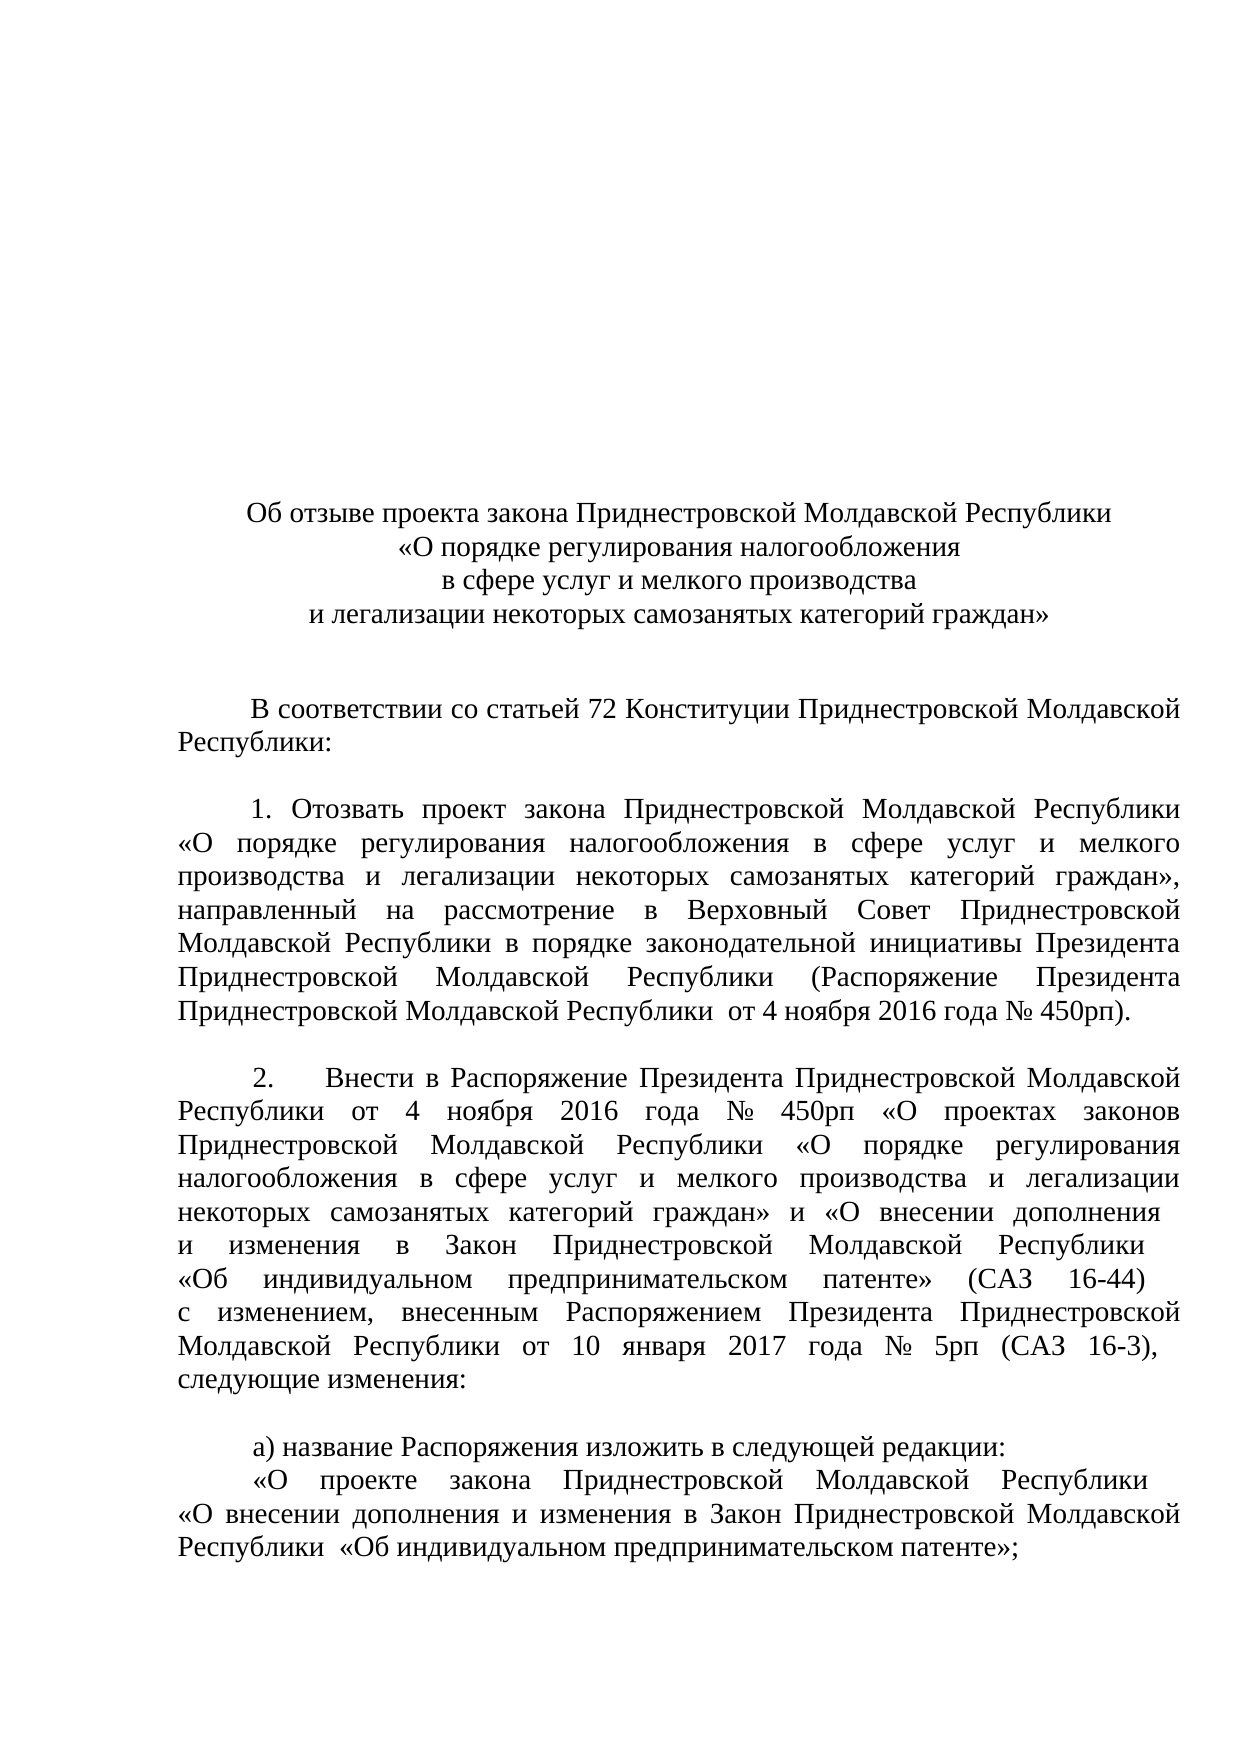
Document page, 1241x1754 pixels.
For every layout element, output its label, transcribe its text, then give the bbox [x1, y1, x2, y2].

text в сфере услуг и мелкого производства [177, 562, 1181, 596]
text Об отзыве проекта закона Приднестровской Молдавской Республики [177, 495, 1181, 529]
text «О проекте закона Приднестровской Молдавской Республики «О внесении дополнения и изменения в Закон Приднестровской Молдавской Республики «Об индивидуальном предпринимательском патенте»; [177, 1462, 1181, 1563]
text В соответствии со статьей 72 Конституции Приднестровской Молдавской Республики: [177, 691, 1181, 758]
text 2. Внести в Распоряжение Президента Приднестровской Молдавской Республики от 4 ноября 2016 года № 450рп «О проектах законов Приднестровской Молдавской Республики «О порядке регулирования налогообложения в сфере услуг и мелкого производства и легализации некоторых самозанятых категорий граждан» и «О внесении дополнения и изменения в Закон Приднестровской Молдавской Республики «Об индивидуальном предпринимательском патенте» (САЗ 16-44) с изменением, внесенным Распоряжением Президента Приднестровской Молдавской Республики от 10 января 2017 года № 5рп (САЗ 16-3), следующие изменения: [177, 1060, 1181, 1395]
text и легализации некоторых самозанятых категорий граждан» [177, 596, 1181, 629]
text а) название Распоряжения изложить в следующей редакции: [177, 1429, 1181, 1462]
text 1. Отозвать проект закона Приднестровской Молдавской Республики «О порядке регулирования налогообложения в сфере услуг и мелкого производства и легализации некоторых самозанятых категорий граждан», направленный на рассмотрение в Верховный Совет Приднестровской Молдавской Республики в порядке законодательной инициативы Президента Приднестровской Молдавской Республики (Распоряжение Президента Приднестровской Молдавской Республики от 4 ноября 2016 года № 450рп). [177, 791, 1181, 1026]
text «О порядке регулирования налогообложения [177, 529, 1181, 562]
